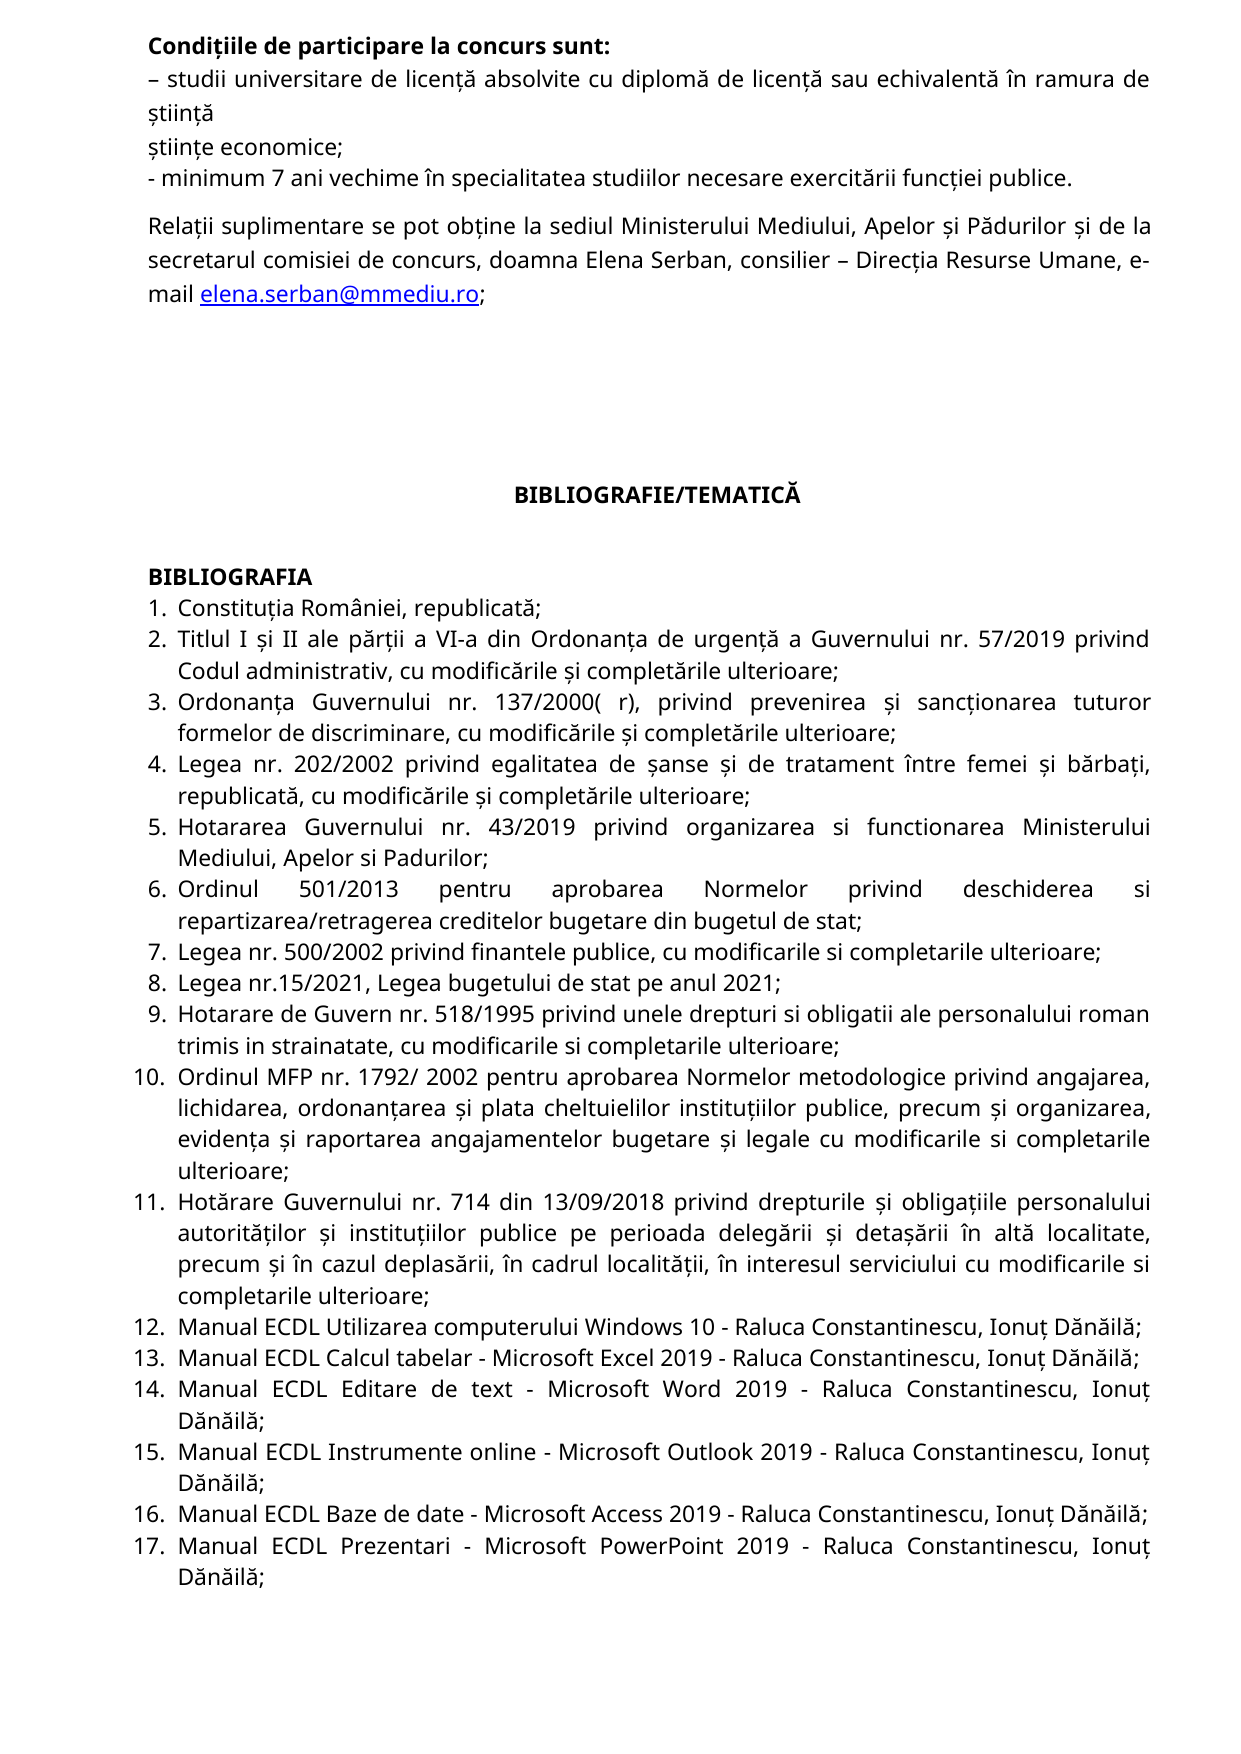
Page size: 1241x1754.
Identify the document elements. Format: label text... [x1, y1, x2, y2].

list Constituția României, republicată; [148, 592, 1152, 623]
text – studii universitare de licență absolvite cu diplomă de licență sau echivalentă în ramura de știință [148, 63, 1152, 128]
text - minimum 7 ani vechime în specialitatea studiilor necesare exercitării funcției publice. [148, 162, 1152, 193]
list Manual ECDL Instrumente online - Microsoft Outlook 2019 - Raluca Constantinescu, Ionuț Dănăilă; [133, 1436, 1152, 1498]
list Manual ECDL Calcul tabelar - Microsoft Excel 2019 - Raluca Constantinescu, Ionuț Dănăilă; [133, 1342, 1152, 1373]
list Ordinul 501/2013 pentru aprobarea Normelor privind deschiderea si repartizarea/retragerea creditelor bugetare din bugetul de stat; [148, 873, 1152, 936]
list Titlul I și II ale părții a VI-a din Ordonanța de urgență a Guvernului nr. 57/2019 privind Codul administrativ, cu modificările și completările ulterioare; [148, 623, 1152, 686]
list Legea nr. 202/2002 privind egalitatea de şanse şi de tratament între femei şi bărbaţi, republicată, cu modificările şi completările ulterioare; [148, 748, 1152, 811]
list Hotararea Guvernului nr. 43/2019 privind organizarea si functionarea Ministerului Mediului, Apelor si Padurilor; [148, 811, 1152, 873]
list Manual ECDL Utilizarea computerului Windows 10 - Raluca Constantinescu, Ionuț Dănăilă; [133, 1311, 1152, 1342]
list Hotarare de Guvern nr. 518/1995 privind unele drepturi si obligatii ale personalului roman trimis in strainatate, cu modificarile si completarile ulterioare; [148, 998, 1152, 1061]
list Ordonanța Guvernului nr. 137/2000( r), privind prevenirea şi sancţionarea tuturor formelor de discriminare, cu modificările și completările ulterioare; [148, 686, 1152, 748]
list Ordinul MFP nr. 1792/ 2002 pentru aprobarea Normelor metodologice privind angajarea, lichidarea, ordonanţarea şi plata cheltuielilor instituţiilor publice, precum şi organizarea, evidenţa şi raportarea angajamentelor bugetare şi legale cu modificarile si completarile ulterioare; [133, 1061, 1152, 1186]
list Hotărare Guvernului nr. 714 din 13/09/2018 privind drepturile şi obligaţiile personalului autorităţilor şi instituţiilor publice pe perioada delegării şi detaşării în altă localitate, precum şi în cazul deplasării, în cadrul localităţii, în interesul serviciului cu modificarile si completarile ulterioare; [133, 1186, 1152, 1311]
text științe economice; [148, 131, 1152, 162]
text Condițiile de participare la concurs sunt: [148, 29, 1152, 61]
list Manual ECDL Editare de text - Microsoft Word 2019 - Raluca Constantinescu, Ionuț Dănăilă; [133, 1373, 1152, 1436]
text Relaţii suplimentare se pot obţine la sediul Ministerului Mediului, Apelor și Pădurilor şi de la secretarul comisiei de concurs, doamna Elena Serban, consilier – Direcția Resurse Umane, e-mail elena.serban@mmediu.ro; [148, 210, 1152, 309]
list Legea nr.15/2021, Legea bugetului de stat pe anul 2021; [148, 967, 1152, 998]
list Manual ECDL Prezentari - Microsoft PowerPoint 2019 - Raluca Constantinescu, Ionuț Dănăilă; [133, 1529, 1152, 1592]
list Manual ECDL Baze de date - Microsoft Access 2019 - Raluca Constantinescu, Ionuț Dănăilă; [133, 1498, 1152, 1529]
text BIBLIOGRAFIE/TEMATICĂ [148, 479, 1166, 510]
text BIBLIOGRAFIA [148, 561, 1152, 592]
list Legea nr. 500/2002 privind finantele publice, cu modificarile si completarile ulterioare; [148, 936, 1152, 967]
